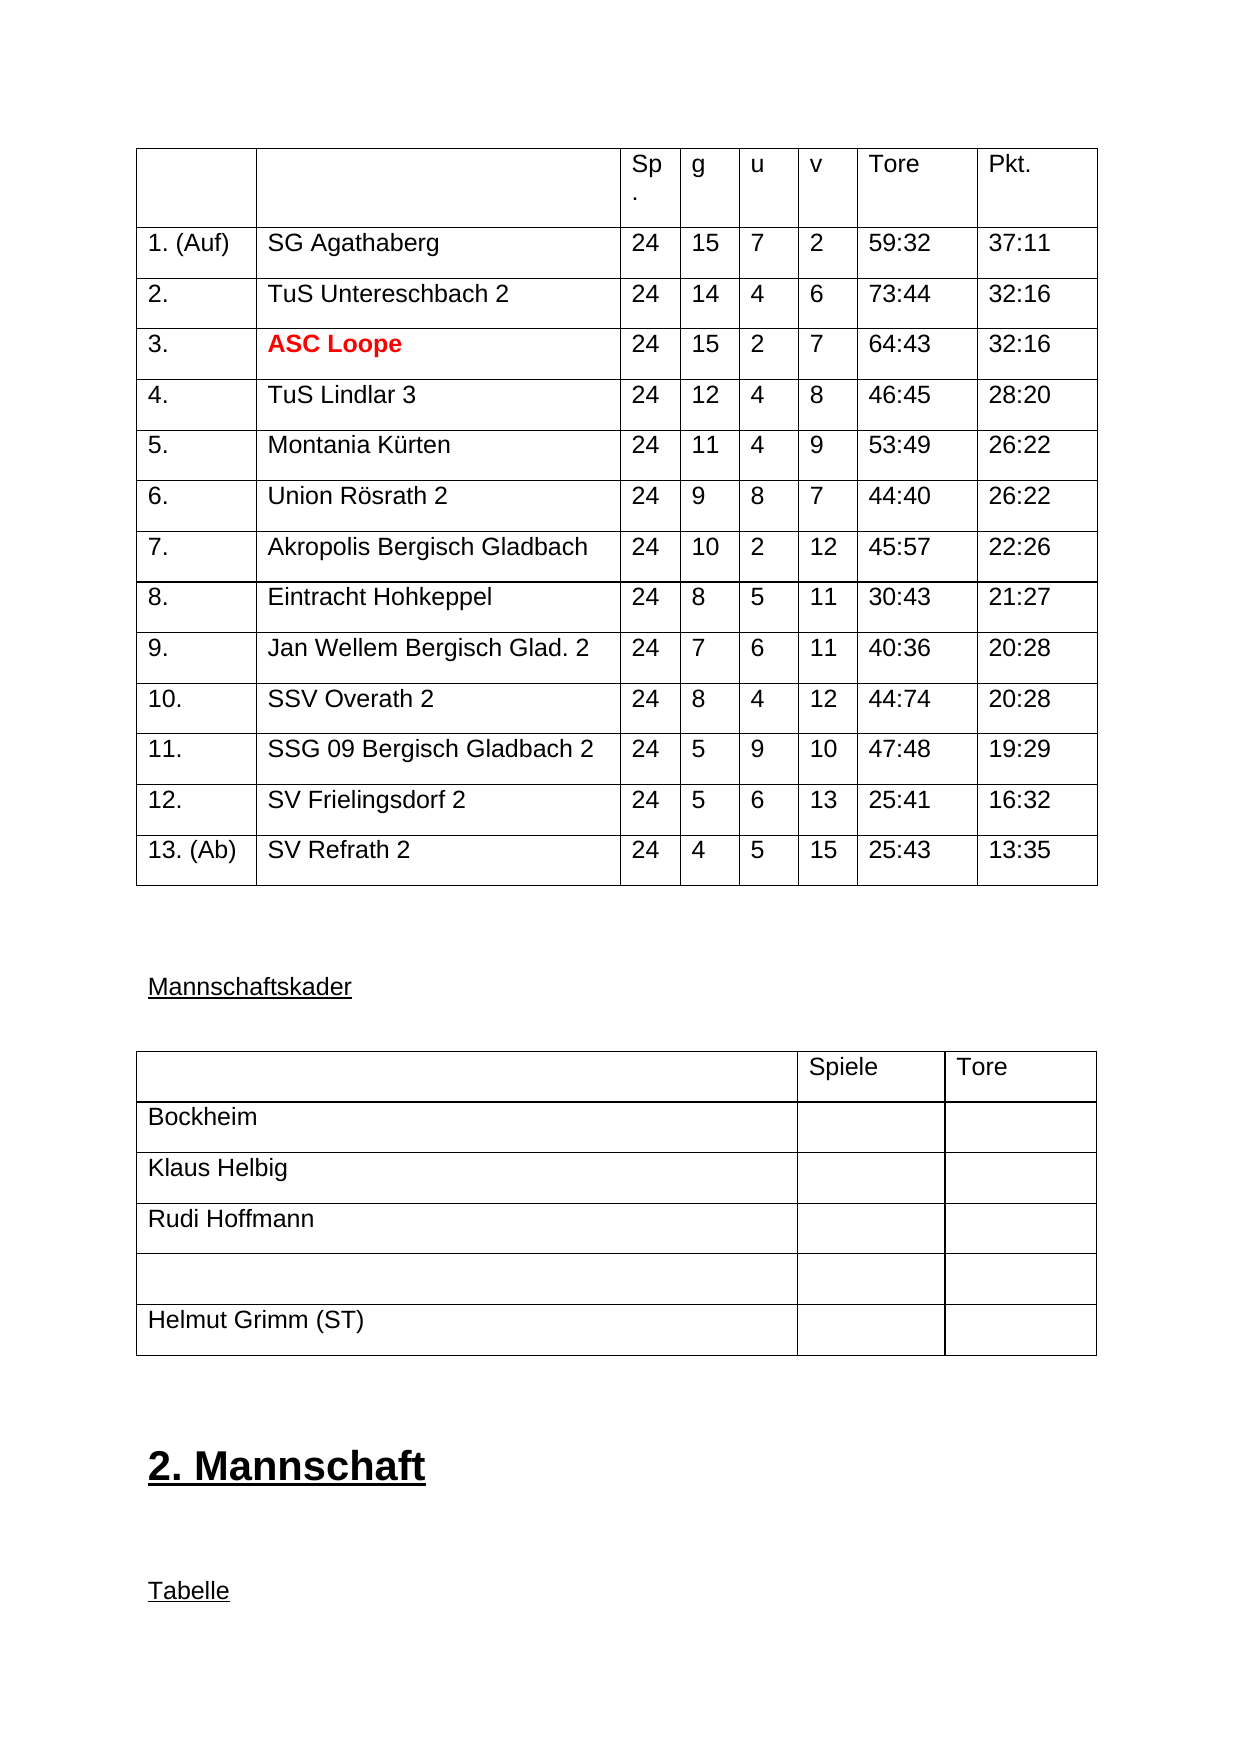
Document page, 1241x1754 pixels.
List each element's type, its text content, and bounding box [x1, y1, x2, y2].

table_cell 26:22 [978, 431, 1097, 480]
table_cell Montania Kürten [257, 431, 620, 480]
table_header Pkt. [978, 149, 1097, 227]
table_cell 24 [621, 836, 680, 885]
table_cell 44:40 [858, 481, 977, 531]
table_cell 5 [681, 734, 739, 784]
table_cell 45:57 [858, 532, 977, 581]
table_cell 11 [681, 431, 739, 480]
table_cell 24 [621, 532, 680, 581]
table_cell Akropolis Bergisch Gladbach [257, 532, 620, 581]
table_cell [798, 1103, 944, 1152]
table_cell 20:28 [978, 633, 1097, 683]
table_cell Klaus Helbig [137, 1153, 797, 1203]
table_cell 21:27 [978, 583, 1097, 632]
table_cell 8. [137, 583, 256, 632]
table_cell 4 [740, 684, 798, 733]
table_cell 8 [740, 481, 798, 531]
table_cell 32:16 [978, 279, 1097, 328]
table_header Spiele [798, 1052, 944, 1101]
table_cell 24 [621, 583, 680, 632]
table_cell 2 [740, 329, 798, 379]
table_cell 24 [621, 329, 680, 379]
table_cell Rudi Hoffmann [137, 1204, 797, 1253]
table_cell 13 [799, 785, 857, 834]
table_header g [681, 149, 739, 227]
table_cell [137, 1254, 797, 1304]
table_cell 6. [137, 481, 256, 531]
table_cell 8 [681, 684, 739, 733]
table_cell 5 [740, 583, 798, 632]
table_cell 2. [137, 279, 256, 328]
table_cell 24 [621, 279, 680, 328]
table_cell 10. [137, 684, 256, 733]
table_cell 26:22 [978, 481, 1097, 531]
table_cell 24 [621, 785, 680, 834]
table_cell 37:11 [978, 228, 1097, 278]
table_cell 7. [137, 532, 256, 581]
table_header Tore [858, 149, 977, 227]
table_cell 6 [799, 279, 857, 328]
table_cell TuS Untereschbach 2 [257, 279, 620, 328]
table_cell 24 [621, 734, 680, 784]
table_cell 19:29 [978, 734, 1097, 784]
table_header [257, 149, 620, 227]
table_cell 4 [740, 431, 798, 480]
table_cell 15 [799, 836, 857, 885]
table_cell 9 [799, 431, 857, 480]
table_header Sp. [621, 149, 680, 227]
table_cell 14 [681, 279, 739, 328]
table_cell 22:26 [978, 532, 1097, 581]
table_cell 7 [681, 633, 739, 683]
table_cell 7 [799, 481, 857, 531]
table_cell 11 [799, 583, 857, 632]
text Mannschaftskader [148, 972, 1093, 1001]
table_cell TuS Lindlar 3 [257, 380, 620, 429]
table_cell SSG 09 Bergisch Gladbach 2 [257, 734, 620, 784]
table_cell 46:45 [858, 380, 977, 429]
table_cell 24 [621, 228, 680, 278]
table_cell 13:35 [978, 836, 1097, 885]
table_cell 3. [137, 329, 256, 379]
table_cell 15 [681, 329, 739, 379]
table_header v [799, 149, 857, 227]
table_cell 59:32 [858, 228, 977, 278]
table_cell 6 [740, 633, 798, 683]
table_cell 9 [681, 481, 739, 531]
table_cell [798, 1153, 944, 1203]
table_cell 30:43 [858, 583, 977, 632]
table_cell 20:28 [978, 684, 1097, 733]
text Tabelle [148, 1576, 1093, 1605]
text 2. Mannschaft [148, 1442, 1093, 1490]
table_cell 6 [740, 785, 798, 834]
table_cell 25:43 [858, 836, 977, 885]
table_cell 11 [799, 633, 857, 683]
table_cell 24 [621, 380, 680, 429]
table_cell 32:16 [978, 329, 1097, 379]
table_cell [946, 1254, 1096, 1304]
table_cell 44:74 [858, 684, 977, 733]
table_cell 12 [799, 532, 857, 581]
table_cell SV Refrath 2 [257, 836, 620, 885]
table_cell 24 [621, 633, 680, 683]
table_cell [946, 1204, 1096, 1253]
table_cell 10 [799, 734, 857, 784]
table_cell SG Agathaberg [257, 228, 620, 278]
table_cell 2 [799, 228, 857, 278]
table_header [137, 1052, 797, 1101]
table_cell 12. [137, 785, 256, 834]
table_cell Helmut Grimm (ST) [137, 1305, 797, 1354]
table_header [137, 149, 256, 227]
table_cell 24 [621, 481, 680, 531]
table_cell SV Frielingsdorf 2 [257, 785, 620, 834]
table_cell 7 [740, 228, 798, 278]
table_cell 73:44 [858, 279, 977, 328]
table_cell [946, 1153, 1096, 1203]
table_cell 4 [681, 836, 739, 885]
table_cell 7 [799, 329, 857, 379]
table_cell [798, 1254, 944, 1304]
table_cell 1. (Auf) [137, 228, 256, 278]
table_cell ASC Loope [257, 329, 620, 379]
table_cell 53:49 [858, 431, 977, 480]
table_cell 25:41 [858, 785, 977, 834]
table_cell 24 [621, 431, 680, 480]
table_header u [740, 149, 798, 227]
table_cell 12 [681, 380, 739, 429]
table_cell 40:36 [858, 633, 977, 683]
table_cell 5 [681, 785, 739, 834]
table_cell 4 [740, 380, 798, 429]
table_cell 10 [681, 532, 739, 581]
table_cell 5. [137, 431, 256, 480]
table_cell [798, 1204, 944, 1253]
table_cell 9. [137, 633, 256, 683]
table_cell 4 [740, 279, 798, 328]
table_cell 13. (Ab) [137, 836, 256, 885]
table_cell 15 [681, 228, 739, 278]
table_cell 16:32 [978, 785, 1097, 834]
table_cell SSV Overath 2 [257, 684, 620, 733]
table_cell [798, 1305, 944, 1354]
table_cell 8 [799, 380, 857, 429]
table_cell [946, 1305, 1096, 1354]
table_header Tore [946, 1052, 1096, 1101]
table_cell Union Rösrath 2 [257, 481, 620, 531]
table_cell 12 [799, 684, 857, 733]
table_cell 2 [740, 532, 798, 581]
table_cell 28:20 [978, 380, 1097, 429]
table_cell 24 [621, 684, 680, 733]
table_cell Eintracht Hohkeppel [257, 583, 620, 632]
table_cell Bockheim [137, 1103, 797, 1152]
table_cell 64:43 [858, 329, 977, 379]
table_cell 5 [740, 836, 798, 885]
table_cell 8 [681, 583, 739, 632]
table_cell [946, 1103, 1096, 1152]
table_cell 47:48 [858, 734, 977, 784]
table_cell 9 [740, 734, 798, 784]
table_cell 11. [137, 734, 256, 784]
table_cell Jan Wellem Bergisch Glad. 2 [257, 633, 620, 683]
table_cell 4. [137, 380, 256, 429]
